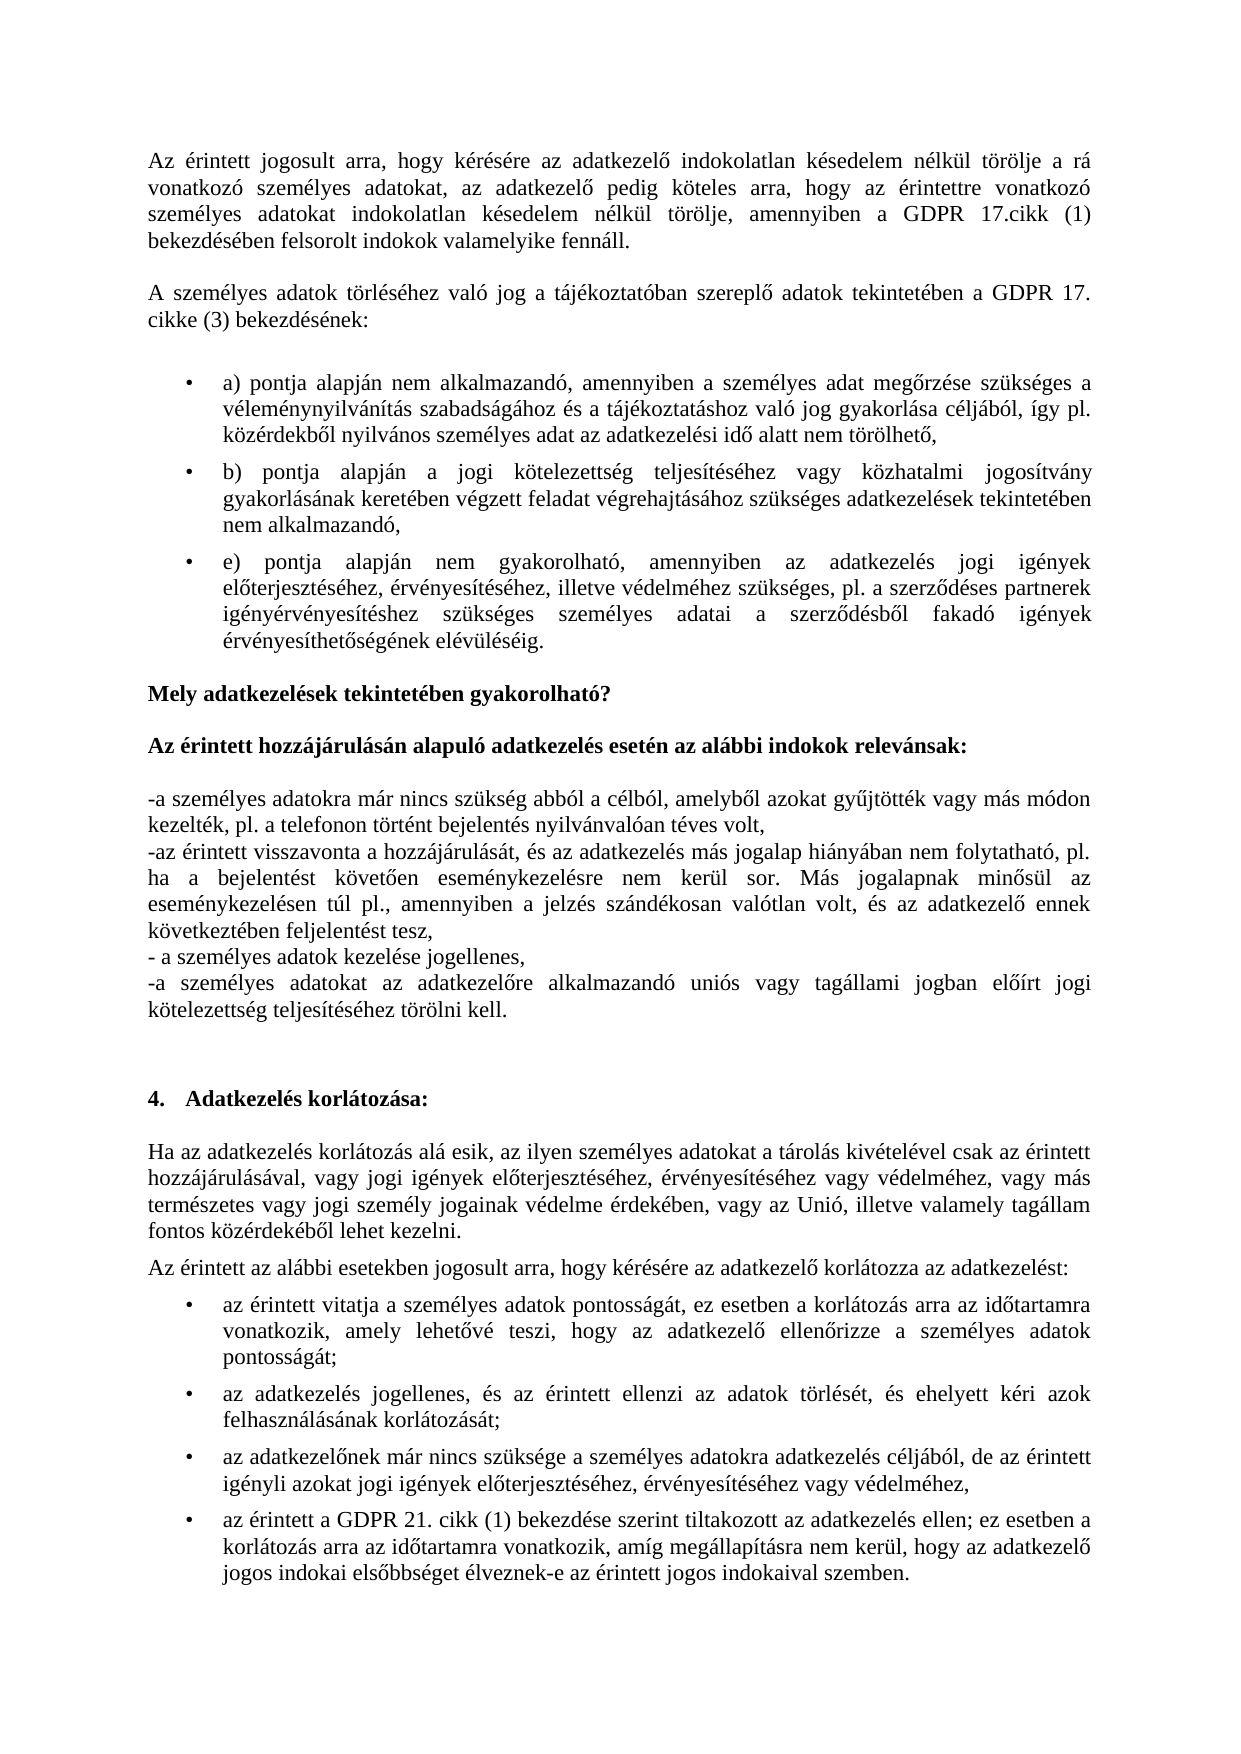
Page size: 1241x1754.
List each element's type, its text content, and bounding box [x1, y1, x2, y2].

text -az érintett visszavonta a hozzájárulását, és az adatkezelés más jogalap hiányában nem folytatható, pl. ha a bejelentést követően eseménykezelésre nem kerül sor. Más jogalapnak minősül az eseménykezelésen túl pl., amennyiben a jelzés szándékosan valótlan volt, és az adatkezelő ennek következtében feljelentést tesz, [148, 838, 1093, 943]
text - a személyes adatok kezelése jogellenes, [148, 943, 1093, 969]
list b) pontja alapján a jogi kötelezettség teljesítéséhez vagy közhatalmi ﻿jogosítvány gyakorlásának keretében végzett feladat végrehajtásához szükséges adatkezelések tekintetében nem alkalmazandó, [185, 458, 1093, 537]
text Ha az adatkezelés korlátozás alá esik, az ilyen személyes adatokat a tárolás kivételével csak az érintett hozzájárulásával, vagy jogi igények előterjesztéséhez, érvényesítéséhez vagy védelméhez, vagy más természetes vagy jogi személy jogainak védelme érdekében, vagy az Unió, illetve valamely tagállam fontos közérdekéből lehet kezelni. [148, 1138, 1093, 1243]
list e) pontja alapján nem gyakorolható, amennyiben az adatkezelés jogi igények előterjesztéséhez, érvényesítéséhez, illetve védelméhez szükséges, pl. a szerződéses partnerek igényérvényesítéshez szükséges személyes adatai a szerződésből fakadó igények érvényesíthetőségének elévüléséig. [185, 548, 1093, 653]
text -﻿a személyes adatokat az adatkezelőre alkalmazandó uniós vagy tagállami jogban előírt jogi kötelezettség teljesítéséhez törölni kell. [148, 969, 1093, 1022]
text Az érintett hozzájárulásán alapuló adatkezelés esetén az alábbi indokok relevánsak: [148, 732, 1093, 759]
list a) pontja alapján nem alkalmazandó, amennyiben a személyes adat megőrzése szükséges a véleménynyilvánítás szabadságához és a tájékoztatáshoz való jog gyakorlása céljából, így pl. közérdekből nyilvános személyes adat az adatkezelési idő alatt nem törölhető, [185, 369, 1093, 448]
list az érintett a GDPR 21. cikk (1) bekezdése szerint tiltakozott az adatkezelés ellen; ez esetben a korlátozás arra az időtartamra vonatkozik, amíg megállapításra nem kerül, hogy az adatkezelő jogos indokai elsőbbséget élveznek-e az érintett jogos indokaival szemben. [185, 1506, 1093, 1585]
list Adatkezelés korlátozása: [148, 1085, 1093, 1112]
text Az érintett jogosult arra, hogy kérésére az adatkezelő indokolatlan késedelem nélkül törölje a rá vonatkozó személyes adatokat, az adatkezelő pedig köteles arra, hogy az érintettre vonatkozó személyes adatokat indokolatlan késedelem nélkül törölje, amennyiben a GDPR 17.cikk (1) bekezdésében felsorolt indokok valamelyike fennáll. [148, 148, 1093, 253]
list az érintett vitatja a személyes adatok pontosságát, ez esetben a korlátozás arra az időtartamra vonatkozik, amely lehetővé teszi, hogy az adatkezelő ellenőrizze a személyes adatok pontosságát; [185, 1291, 1093, 1370]
text A személyes adatok törléséhez való jog a tájékoztatóban szereplő adatok tekintetében a GDPR 17. cikke (3) bekezdésének: [148, 279, 1093, 332]
text Az érintett az alábbi esetekben jogosult arra, hogy kérésére az adatkezelő korlátozza az adatkezelést: [148, 1254, 1093, 1280]
text -a személyes adatokra már nincs szükség abból a célból, amelyből azokat gyűjtötték vagy más módon kezelték, pl. a telefonon történt bejelentés nyilvánvalóan téves volt, [148, 785, 1093, 838]
text Mely adatkezelések tekintetében gyakorolható? [148, 679, 1093, 706]
list az adatkezelőnek már nincs szüksége a személyes adatokra adatkezelés céljából, de az érintett igényli azokat jogi igények előterjesztéséhez, érvényesítéséhez vagy védelméhez, [185, 1443, 1093, 1496]
list az adatkezelés jogellenes, és az érintett ellenzi az adatok törlését, és ehelyett kéri azok felhasználásának korlátozását; [185, 1380, 1093, 1433]
